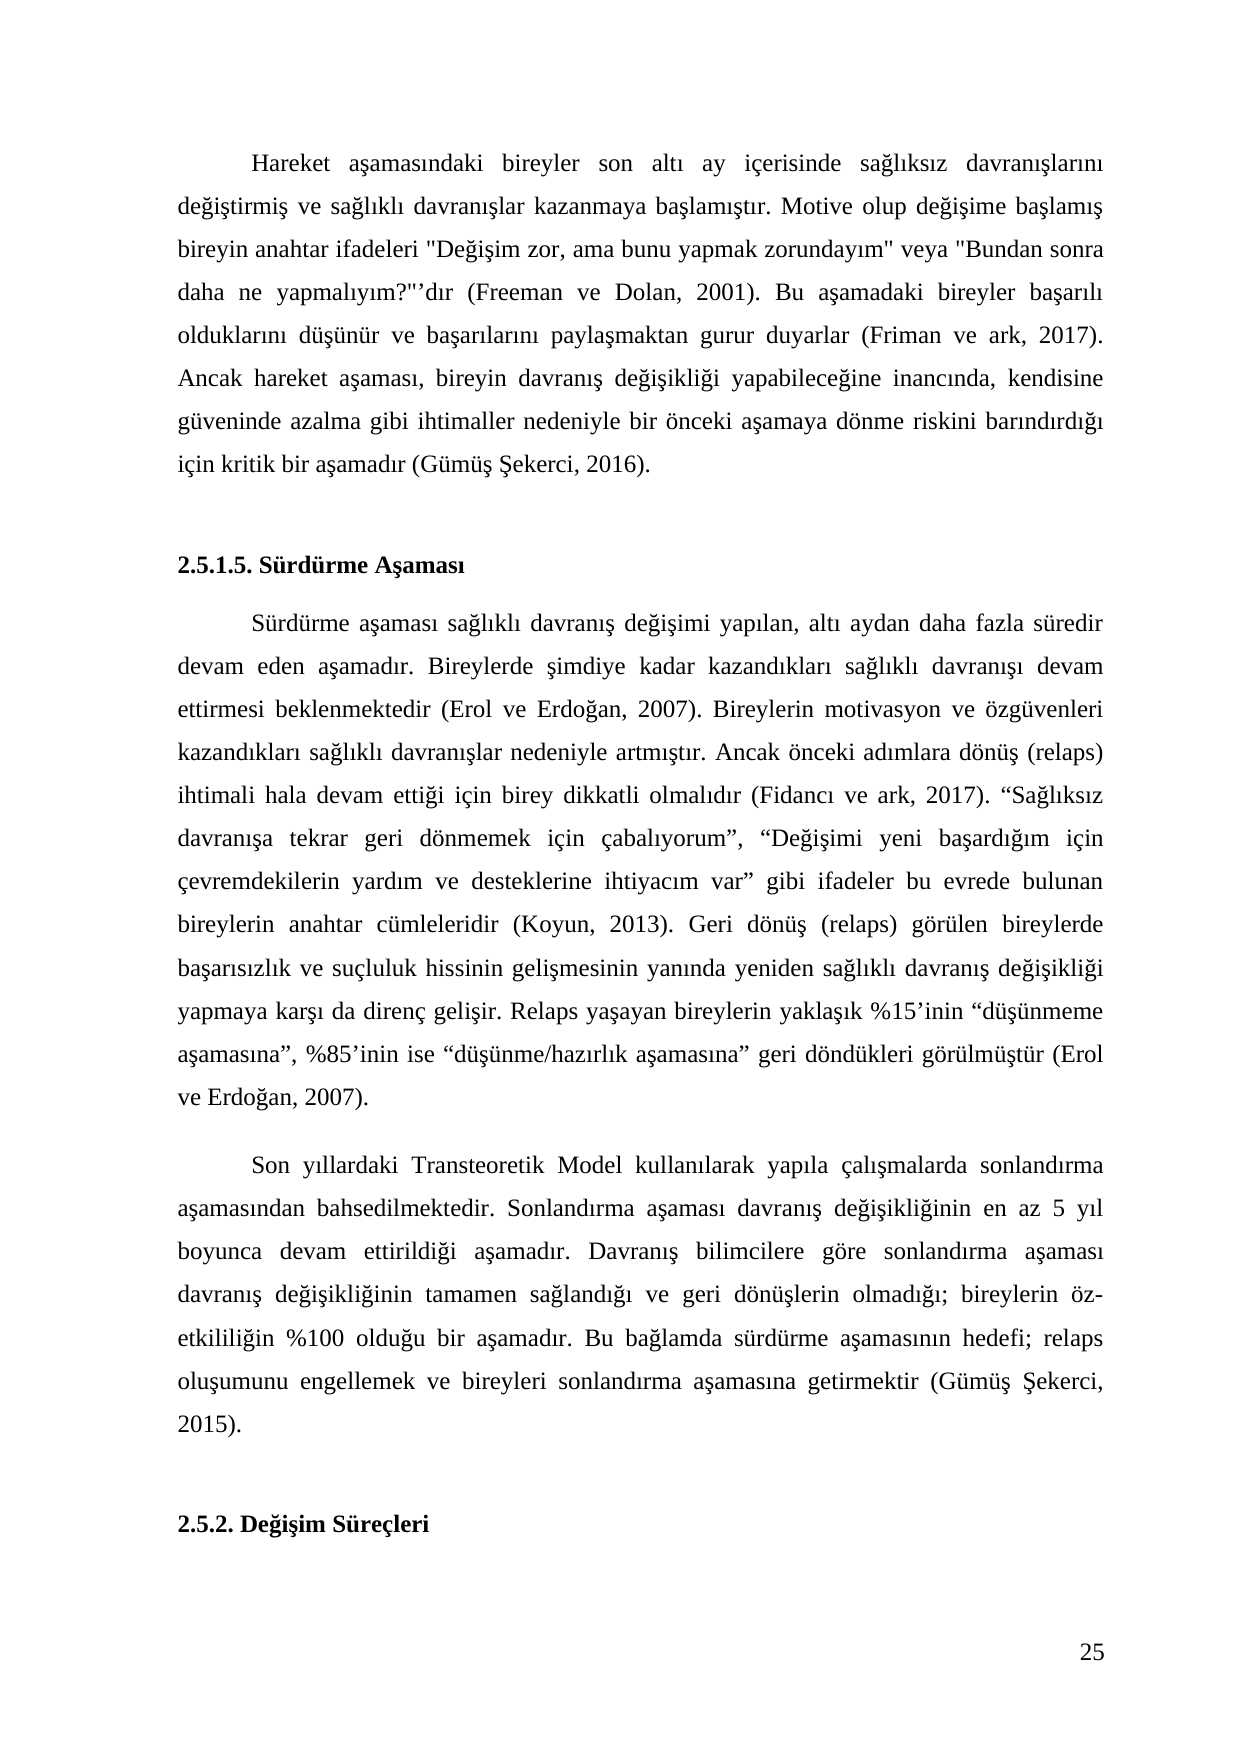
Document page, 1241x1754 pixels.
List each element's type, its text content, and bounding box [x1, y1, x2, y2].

text Son yıllardaki Transteoretik Model kullanılarak yapıla çalışmalarda sonlandırma aşamasından bahsedilmektedir. Sonlandırma aşaması davranış değişikliğinin en az 5 yıl boyunca devam ettirildiği aşamadır. Davranış bilimcilere göre sonlandırma aşaması davranış değişikliğinin tamamen sağlandığı ve geri dönüşlerin olmadığı; bireylerin öz-etkililiğin %100 olduğu bir aşamadır. Bu bağlamda sürdürme aşamasının hedefi; relaps oluşumunu engellemek ve bireyleri sonlandırma aşamasına getirmektir (Gümüş Şekerci, 2015). [177, 1150, 1104, 1438]
text 2.5.1.5. Sürdürme Aşaması [177, 550, 1104, 579]
text Sürdürme aşaması sağlıklı davranış değişimi yapılan, altı aydan daha fazla süredir devam eden aşamadır. Bireylerde şimdiye kadar kazandıkları sağlıklı davranışı devam ettirmesi beklenmektedir (Erol ve Erdoğan, 2007). Bireylerin motivasyon ve özgüvenleri kazandıkları sağlıklı davranışlar nedeniyle artmıştır. Ancak önceki adımlara dönüş (relaps) ihtimali hala devam ettiği için birey dikkatli olmalıdır (Fidancı ve ark, 2017). “Sağlıksız davranışa tekrar geri dönmemek için çabalıyorum”, “Değişimi yeni başardığım için çevremdekilerin yardım ve desteklerine ihtiyacım var” gibi ifadeler bu evrede bulunan bireylerin anahtar cümleleridir (Koyun, 2013). Geri dönüş (relaps) görülen bireylerde başarısızlık ve suçluluk hissinin gelişmesinin yanında yeniden sağlıklı davranış değişikliği yapmaya karşı da direnç gelişir. Relaps yaşayan bireylerin yaklaşık %15’inin “düşünmeme aşamasına”, %85’inin ise “düşünme/hazırlık aşamasına” geri döndükleri görülmüştür (Erol ve Erdoğan, 2007). [177, 608, 1104, 1111]
text Hareket aşamasındaki bireyler son altı ay içerisinde sağlıksız davranışlarını değiştirmiş ve sağlıklı davranışlar kazanmaya başlamıştır. Motive olup değişime başlamış bireyin anahtar ifadeleri "Değişim zor, ama bunu yapmak zorundayım" veya "Bundan sonra daha ne yapmalıyım?"’dır (Freeman ve Dolan, 2001). Bu aşamadaki bireyler başarılı olduklarını düşünür ve başarılarını paylaşmaktan gurur duyarlar (Friman ve ark, 2017). Ancak hareket aşaması, bireyin davranış değişikliği yapabileceğine inancında, kendisine güveninde azalma gibi ihtimaller nedeniyle bir önceki aşamaya dönme riskini barındırdığı için kritik bir aşamadır (Gümüş Şekerci, 2016). [177, 148, 1104, 478]
text 2.5.2. Değişim Süreçleri [177, 1509, 1104, 1538]
